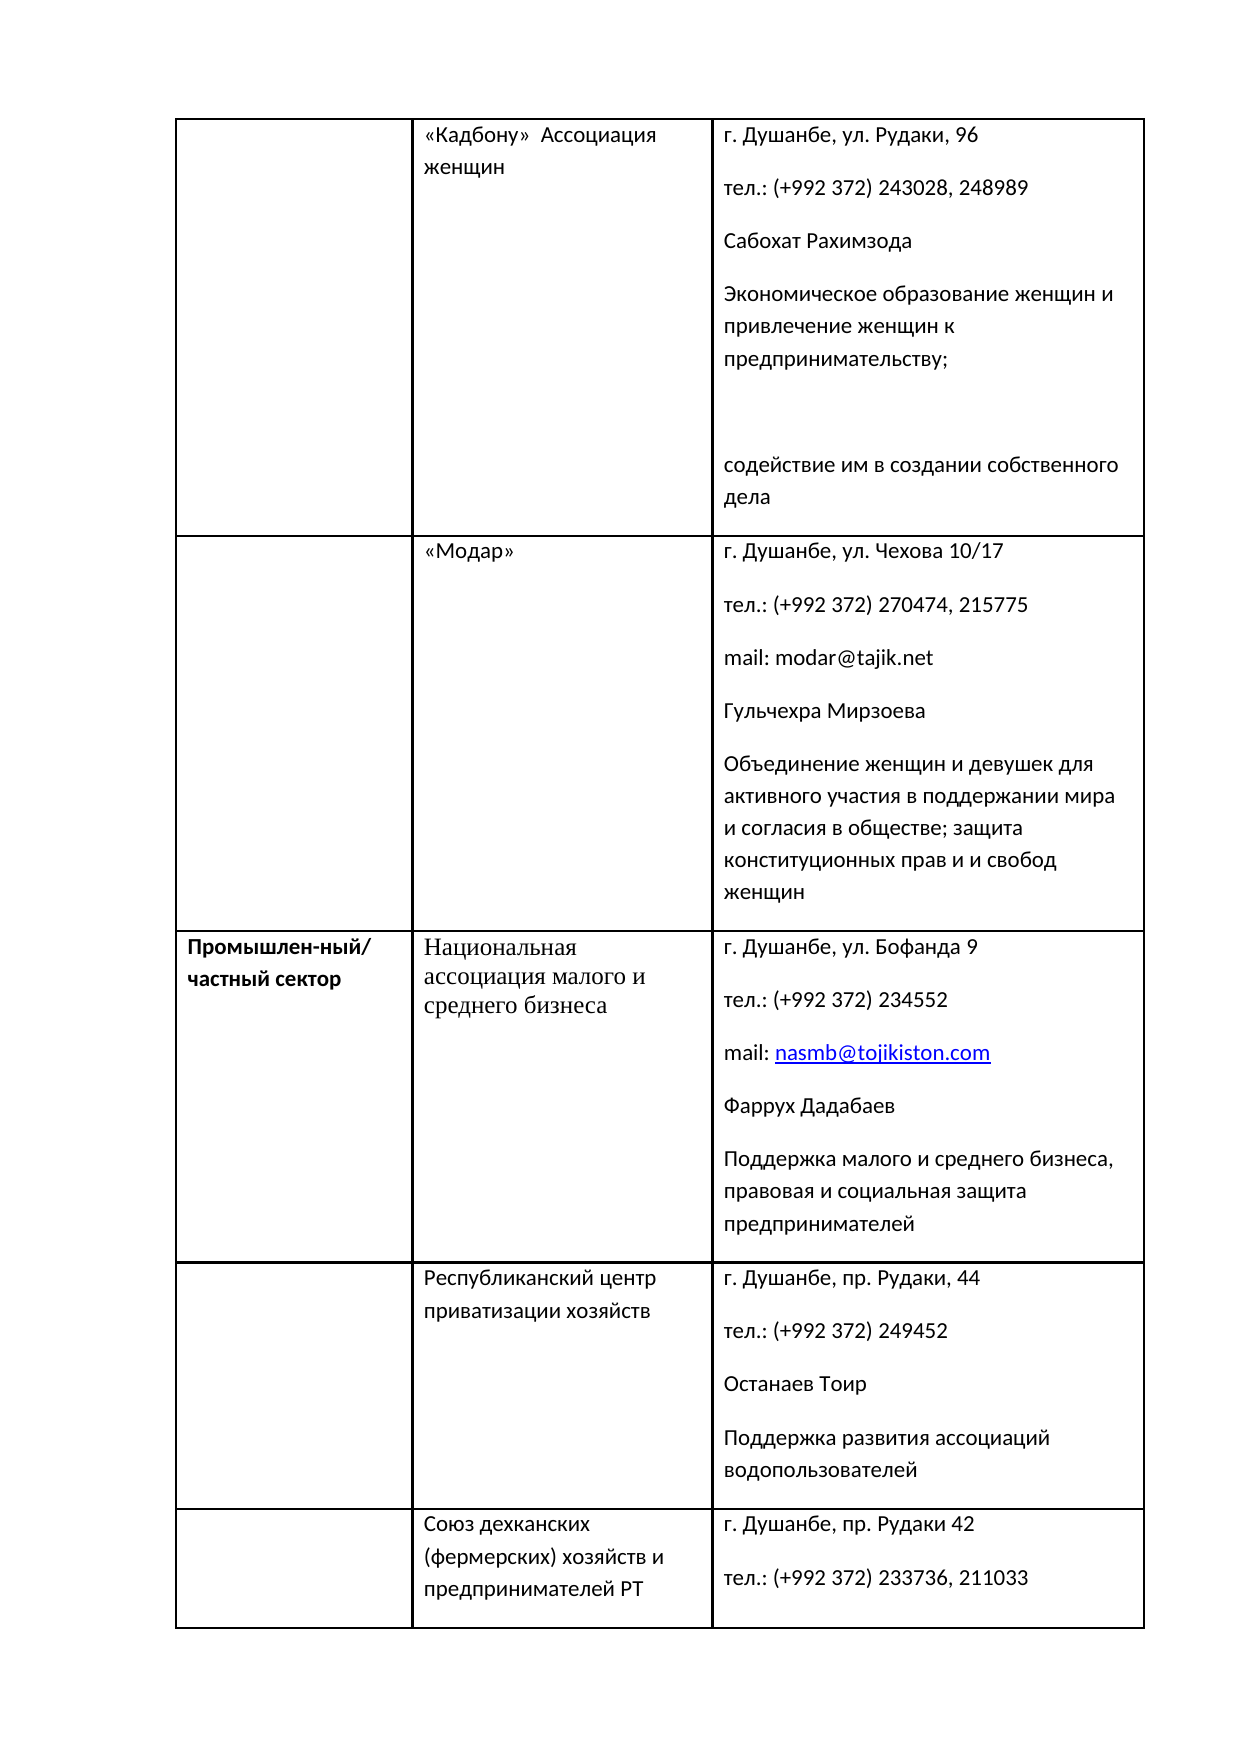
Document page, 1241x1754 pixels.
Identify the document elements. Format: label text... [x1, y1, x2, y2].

table_cell г. Душанбе, ул. Рудаки, 96 тел.: (+992 372) 243028, 248989 Сабохат Рахимзода Экономическое образование женщин и привлечение женщин к предпринимательству; содействие им в создании собственного дела [714, 120, 1143, 534]
table_cell г. Душанбе, ул. Бофанда 9 тел.: (+992 372) 234552 mail: nasmb@tojikiston.com Фаррух Дадабаев Поддержка малого и среднего бизнеса, правовая и социальная защита предпринимателей [714, 932, 1143, 1261]
table_cell [177, 1264, 411, 1507]
table_cell Промышлен-ный/частный сектор [177, 932, 411, 1261]
table_cell [177, 537, 411, 930]
table_cell «Модар» [414, 537, 711, 930]
table_cell [177, 1510, 411, 1627]
table_cell «Кадбону» Ассоциация женщин [414, 120, 711, 534]
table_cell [714, 1510, 1143, 1627]
table_cell Национальная ассоциация малого и среднего бизнеса [414, 932, 711, 1261]
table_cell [414, 1510, 711, 1627]
table_cell г. Душанбе, ул. Чехова 10/17 тел.: (+992 372) 270474, 215775 mail: modar@tajik.net Гульчехра Мирзоева Объединение женщин и девушек для активного участия в поддержании мира и согласия в обществе; защита конституционных прав и и свобод женщин [714, 537, 1143, 930]
table_cell [177, 120, 411, 534]
table_cell г. Душанбе, пр. Рудаки, 44 тел.: (+992 372) 249452 Останаев Тоир Поддержка развития ассоциаций водопользователей [714, 1264, 1143, 1507]
table_cell Республиканский центр приватизации хозяйств [414, 1264, 711, 1507]
